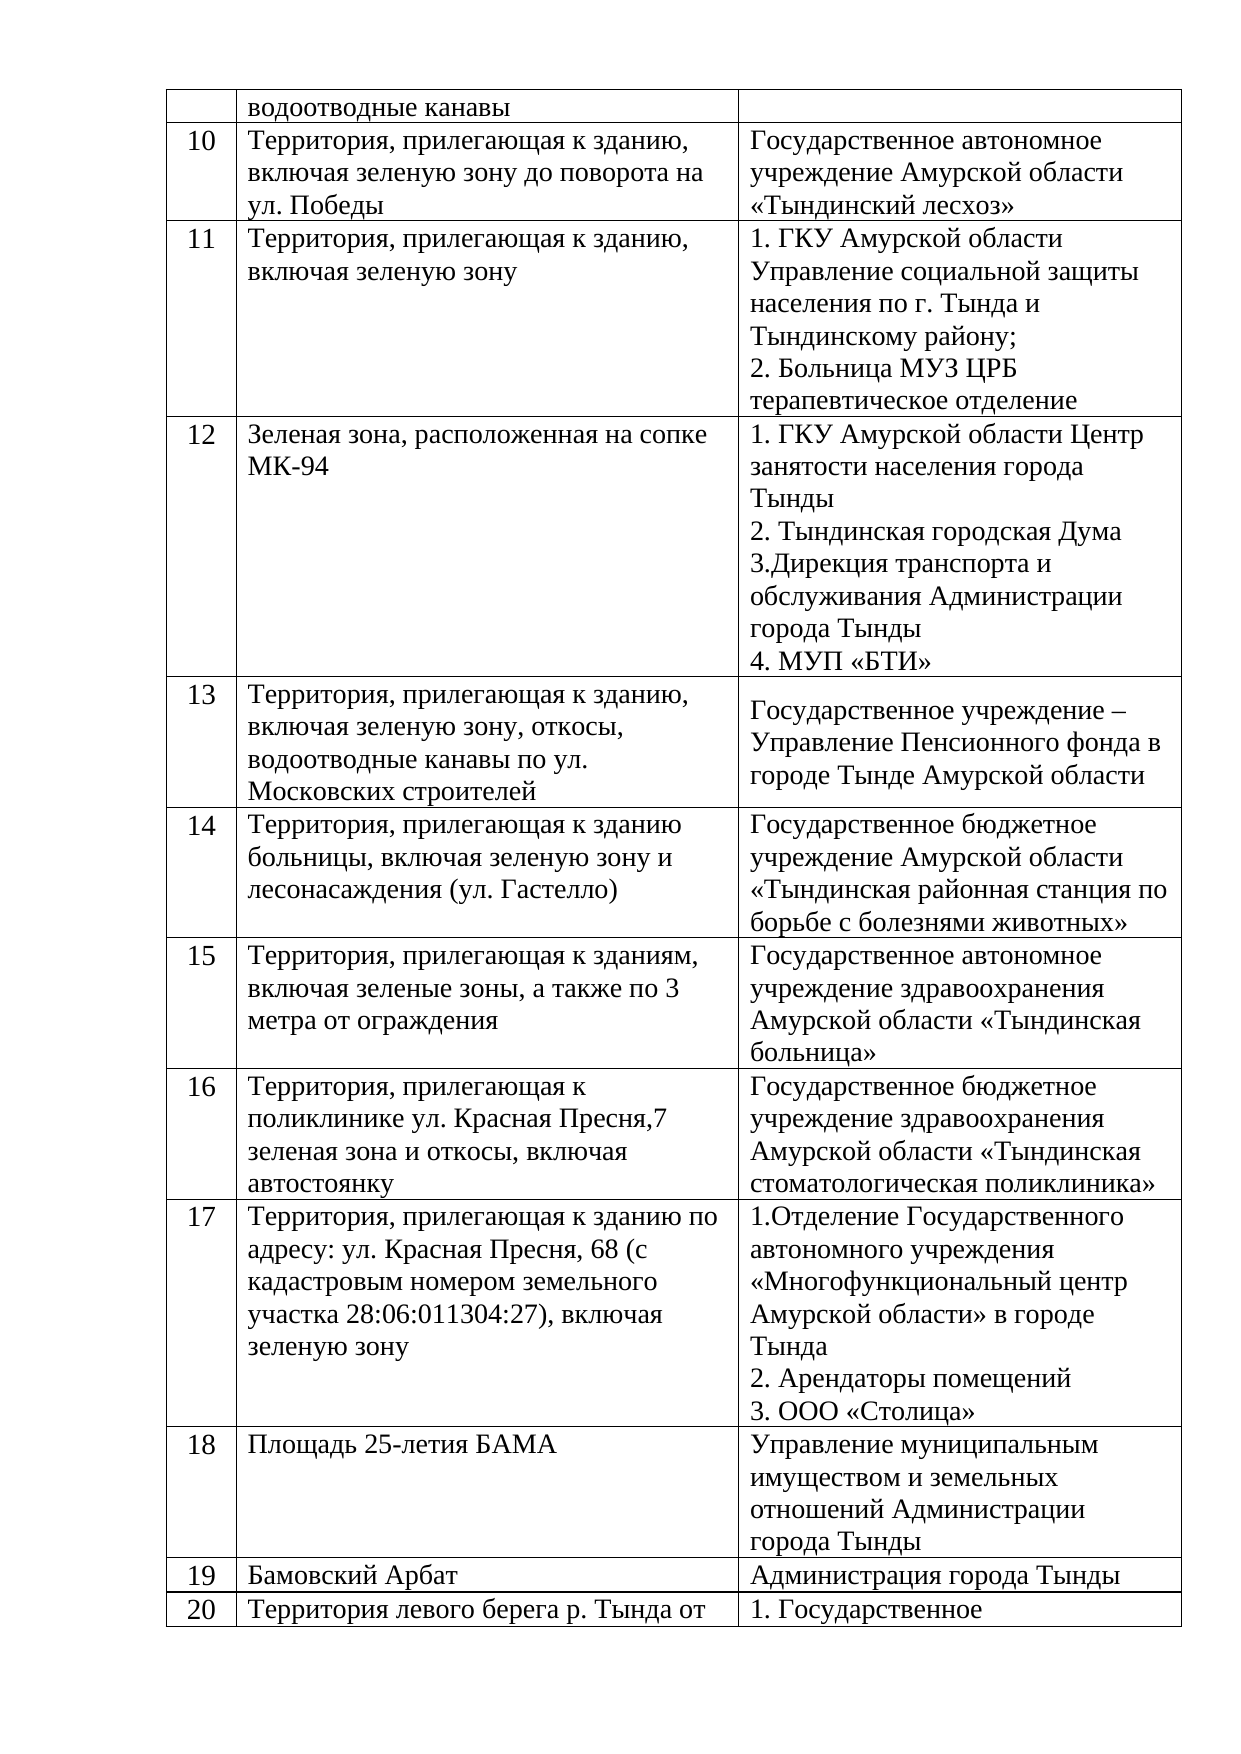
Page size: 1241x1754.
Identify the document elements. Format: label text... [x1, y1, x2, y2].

table_cell Бамовский Арбат [237, 1558, 738, 1591]
table_cell 16 [167, 1069, 236, 1198]
table_cell 13 [167, 677, 236, 807]
table_cell Территория, прилегающая к зданию больницы, включая зеленую зону и лесонасаждения (ул. Гастелло) [237, 808, 738, 937]
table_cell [237, 1593, 738, 1626]
table_cell 19 [167, 1558, 236, 1591]
table_cell 12 [167, 417, 236, 676]
table_cell Государственное автономное учреждение здравоохранения Амурской области «Тындинская больница» [739, 938, 1181, 1068]
table_cell 17 [167, 1200, 236, 1426]
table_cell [739, 90, 1181, 122]
table_cell 11 [167, 221, 236, 416]
table_cell 18 [167, 1427, 236, 1557]
table_cell 1. ГКУ Амурской области Центр занятости населения города Тынды 2. Тындинская городская Дума 3.Дирекция транспорта и обслуживания Администрации города Тынды 4. МУП «БТИ» [739, 417, 1181, 676]
table_cell Территория, прилегающая к зданиям, включая зеленые зоны, а также по 3 метра от ограждения [237, 938, 738, 1068]
table_cell Территория, прилегающая к зданию по адресу: ул. Красная Пресня, 68 (с кадастровым номером земельного участка 28:06:011304:27), включая зеленую зону [237, 1200, 738, 1426]
table_cell Государственное бюджетное учреждение Амурской области «Тындинская районная станция по борьбе с болезнями животных» [739, 808, 1181, 937]
table_cell 9 [167, 90, 236, 122]
table_cell Территория, прилегающая к поликлинике ул. Красная Пресня,7 зеленая зона и откосы, включая автостоянку [237, 1069, 738, 1198]
table_cell Государственное автономное учреждение Амурской области «Тындинский лесхоз» [739, 123, 1181, 220]
table_cell 15 [167, 938, 236, 1068]
table_cell Площадь 25-летия БАМА [237, 1427, 738, 1557]
table_cell Администрация города Тынды [739, 1558, 1181, 1591]
table_cell 1. ГКУ Амурской области Управление социальной защиты населения по г. Тында и Тындинскому району; 2. Больница МУЗ ЦРБ терапевтическое отделение [739, 221, 1181, 416]
table_cell Управление муниципальным имуществом и земельных отношений Администрации города Тынды [739, 1427, 1181, 1557]
table_cell Территория, прилегающая к зданию, включая зеленую зону, откосы, водоотводные канавы по ул. Московских строителей [237, 677, 738, 807]
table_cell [739, 1593, 1181, 1626]
table_cell Государственное учреждение – Управление Пенсионного фонда в городе Тынде Амурской области [739, 677, 1181, 807]
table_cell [237, 90, 738, 122]
table_cell Территория, прилегающая к зданию, включая зеленую зону [237, 221, 738, 416]
table_cell Зеленая зона, расположенная на сопке МК-94 [237, 417, 738, 676]
table_cell Территория, прилегающая к зданию, включая зеленую зону до поворота на ул. Победы [237, 123, 738, 220]
table_cell 1.Отделение Государственного автономного учреждения «Многофункциональный центр Амурской области» в городе Тында 2. Арендаторы помещений 3. ООО «Столица» [739, 1200, 1181, 1426]
table_cell Государственное бюджетное учреждение здравоохранения Амурской области «Тындинская стоматологическая поликлиника» [739, 1069, 1181, 1198]
table_cell 14 [167, 808, 236, 937]
table_cell 20 [167, 1593, 236, 1626]
table_cell 10 [167, 123, 236, 220]
